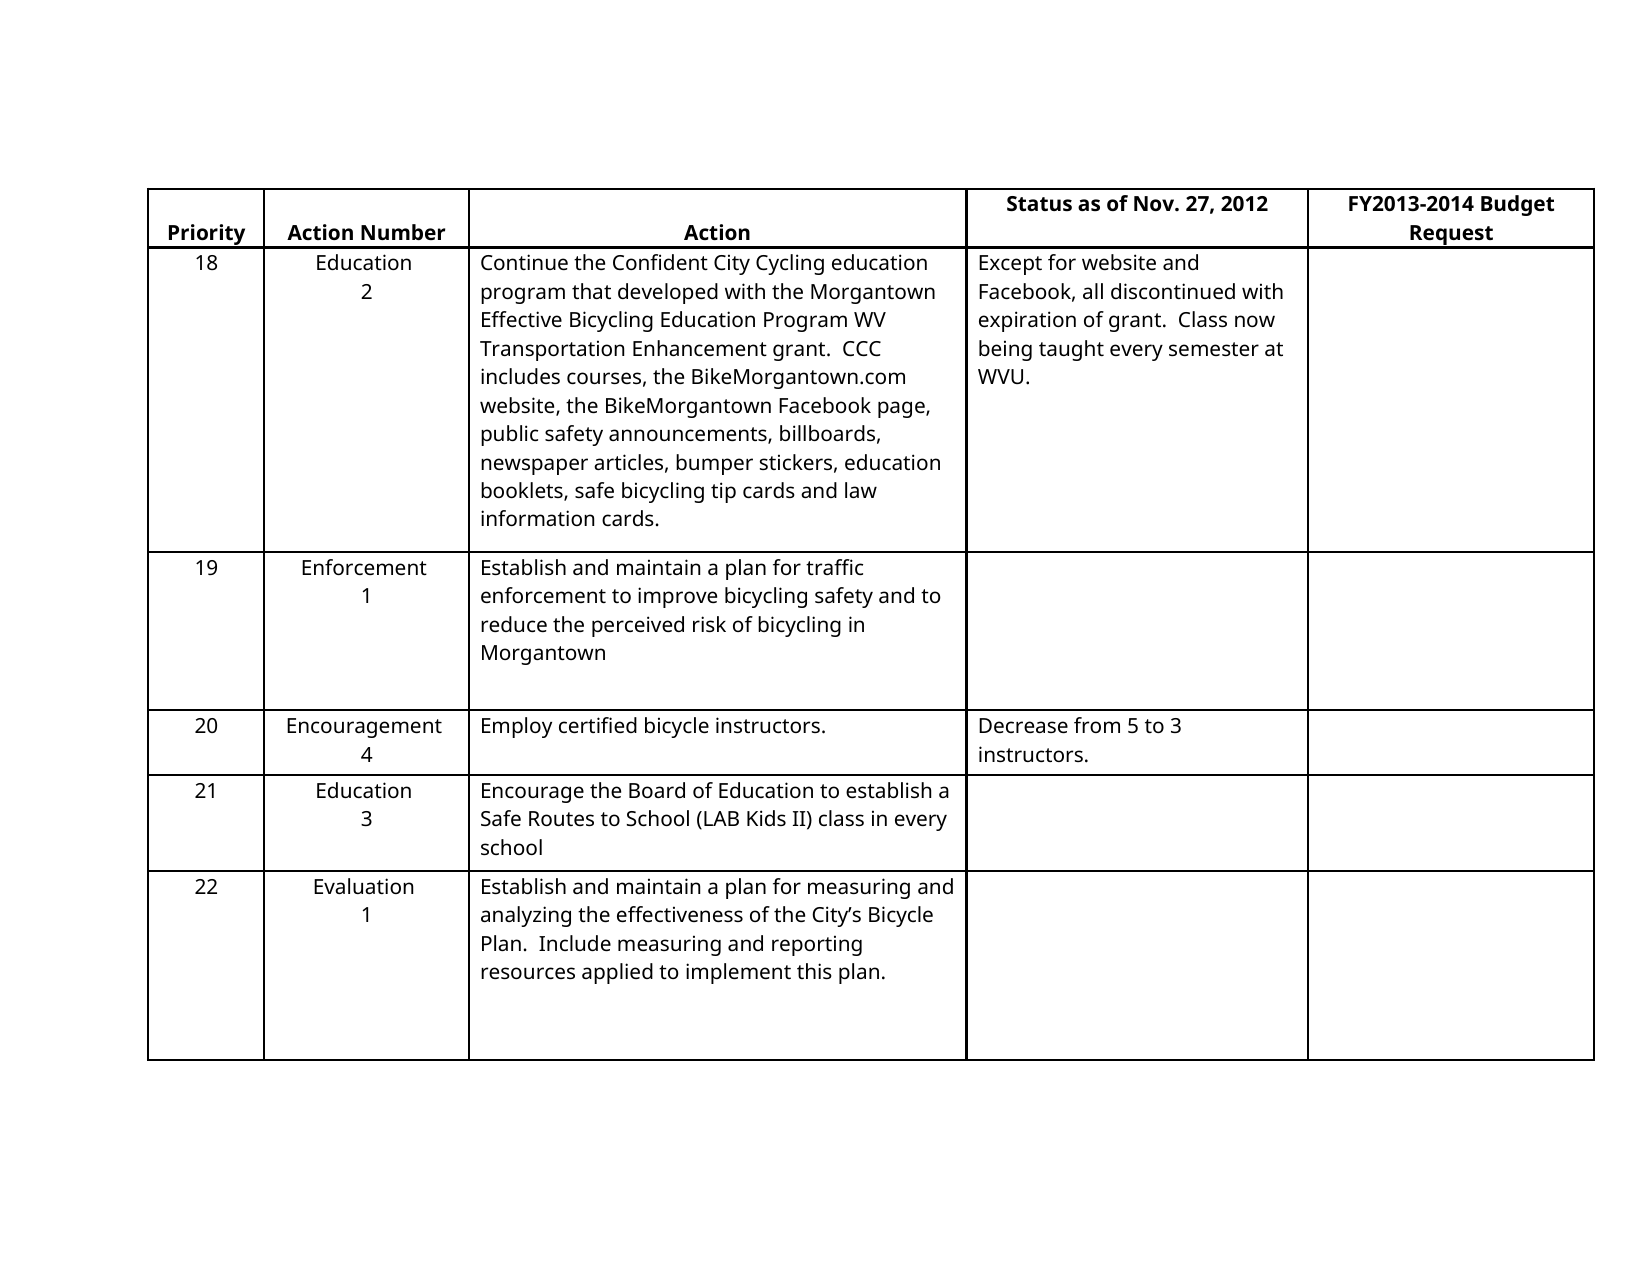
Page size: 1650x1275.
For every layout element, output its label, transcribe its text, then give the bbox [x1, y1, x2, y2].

table_cell Evaluation 1 [265, 872, 468, 1059]
table_cell [1309, 249, 1593, 551]
table_cell Decrease from 5 to 3 instructors. [968, 711, 1307, 774]
table_cell Except for website and Facebook, all discontinued with expiration of grant. Class now being taught every semester at WVU. [968, 249, 1307, 551]
table_header Action [470, 190, 965, 246]
table_cell [1309, 776, 1593, 870]
table_cell Establish and maintain a plan for measuring and analyzing the effectiveness of the City’s Bicycle Plan. Include measuring and reporting resources applied to implement this plan. [470, 872, 965, 1059]
table_cell Education 3 [265, 776, 468, 870]
table_cell Encourage the Board of Education to establish a Safe Routes to School (LAB Kids II) class in every school [470, 776, 965, 870]
table_cell [968, 553, 1307, 709]
table_header Priority [149, 190, 263, 246]
table_cell 22 [149, 872, 263, 1059]
table_cell Enforcement 1 [265, 553, 468, 709]
table_header Action Number [265, 190, 468, 246]
table_cell Employ certified bicycle instructors. [470, 711, 965, 774]
table_cell Establish and maintain a plan for traffic enforcement to improve bicycling safety and to reduce the perceived risk of bicycling in Morgantown [470, 553, 965, 709]
table_cell Encouragement 4 [265, 711, 468, 774]
table_cell [968, 872, 1307, 1059]
table_cell [1309, 553, 1593, 709]
table_header Status as of Nov. 27, 2012 [968, 190, 1307, 246]
table_cell 18 [149, 249, 263, 551]
table_cell Continue the Confident City Cycling education program that developed with the Morgantown Effective Bicycling Education Program WV Transportation Enhancement grant. CCC includes courses, the BikeMorgantown.com website, the BikeMorgantown Facebook page, public safety announcements, billboards, newspaper articles, bumper stickers, education booklets, safe bicycling tip cards and law information cards. [470, 249, 965, 551]
table_cell 20 [149, 711, 263, 774]
table_cell [1309, 872, 1593, 1059]
table_cell [968, 776, 1307, 870]
table_cell 21 [149, 776, 263, 870]
table_cell Education 2 [265, 249, 468, 551]
table_header FY2013-2014 Budget Request [1309, 190, 1593, 246]
table_cell 19 [149, 553, 263, 709]
table_cell [1309, 711, 1593, 774]
